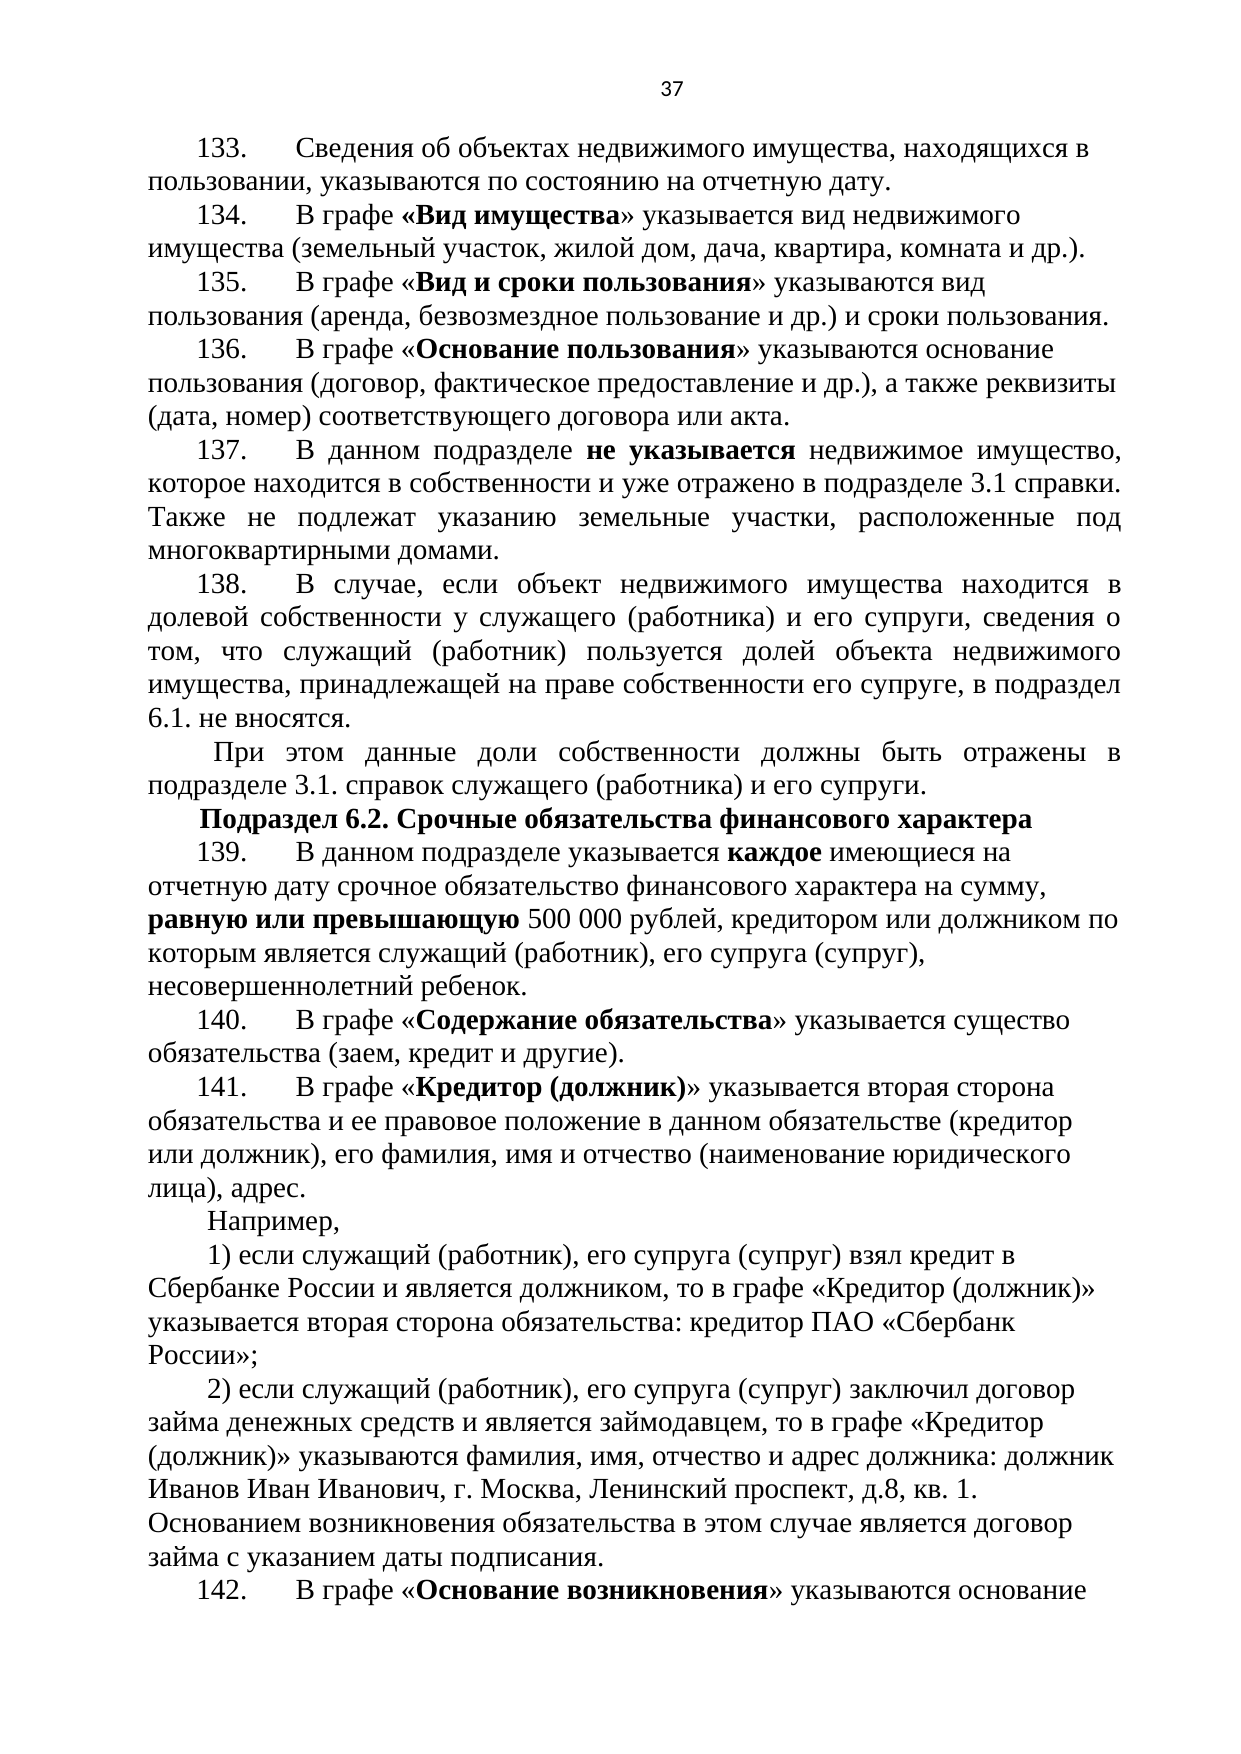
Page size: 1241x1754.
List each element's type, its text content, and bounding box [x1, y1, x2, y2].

list Сведения об объектах недвижимого имущества, находящихся в пользовании, указываются по состоянию на отчетную дату. [148, 130, 1122, 197]
list Например, [148, 1203, 1122, 1237]
text При этом данные доли собственности должны быть отражены в подразделе 3.1. справок служащего (работника) и его супруги. [148, 734, 1122, 801]
list Подраздел 6.2. Срочные обязательства финансового характера [148, 801, 1122, 834]
list В графе «Кредитор (должник)» указывается вторая сторона обязательства и ее правовое положение в данном обязательстве (кредитор или должник), его фамилия, имя и отчество (наименование юридического лица), адрес. [148, 1069, 1122, 1203]
text 1) если служащий (работник), его супруга (супруг) взял кредит в Сбербанке России и является должником, то в графе «Кредитор (должник)» указывается вторая сторона обязательства: кредитор ПАО «Сбербанк России»; [148, 1237, 1122, 1371]
list В графе «Вид имущества» указывается вид недвижимого имущества (земельный участок, жилой дом, дача, квартира, комната и др.). [148, 197, 1122, 264]
list В случае, если объект недвижимого имущества находится в долевой собственности у служащего (работника) и его супруги, сведения о том, что служащий (работник) пользуется долей объекта недвижимого имущества, принадлежащей на праве собственности его супруге, в подраздел 6.1. не вносятся. [148, 566, 1122, 734]
text 2) если служащий (работник), его супруга (супруг) заключил договор займа денежных средств и является займодавцем, то в графе «Кредитор (должник)» указываются фамилия, имя, отчество и адрес должника: должник Иванов Иван Иванович, г. Москва, Ленинский проспект, д.8, кв. 1. Основанием возникновения обязательства в этом случае является договор займа с указанием даты подписания. [148, 1371, 1122, 1572]
list В графе «Содержание обязательства» указывается существо обязательства (заем, кредит и другие). [148, 1002, 1122, 1069]
list В данном подразделе указывается каждое имеющиеся на отчетную дату срочное обязательство финансового характера на сумму, равную или превышающую 500 000 рублей, кредитором или должником по которым является служащий (работник), его супруга (супруг), несовершеннолетний ребенок. [148, 834, 1122, 1002]
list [148, 1572, 1122, 1606]
list В графе «Вид и сроки пользования» указываются вид пользования (аренда, безвозмездное пользование и др.) и сроки пользования. [148, 264, 1122, 331]
list В графе «Основание пользования» указываются основание пользования (договор, фактическое предоставление и др.), а также реквизиты (дата, номер) соответствующего договора или акта. [148, 331, 1122, 432]
list В данном подразделе не указывается недвижимое имущество, которое находится в собственности и уже отражено в подразделе 3.1 справки. Также не подлежат указанию земельные участки, расположенные под многоквартирными домами. [148, 432, 1122, 566]
